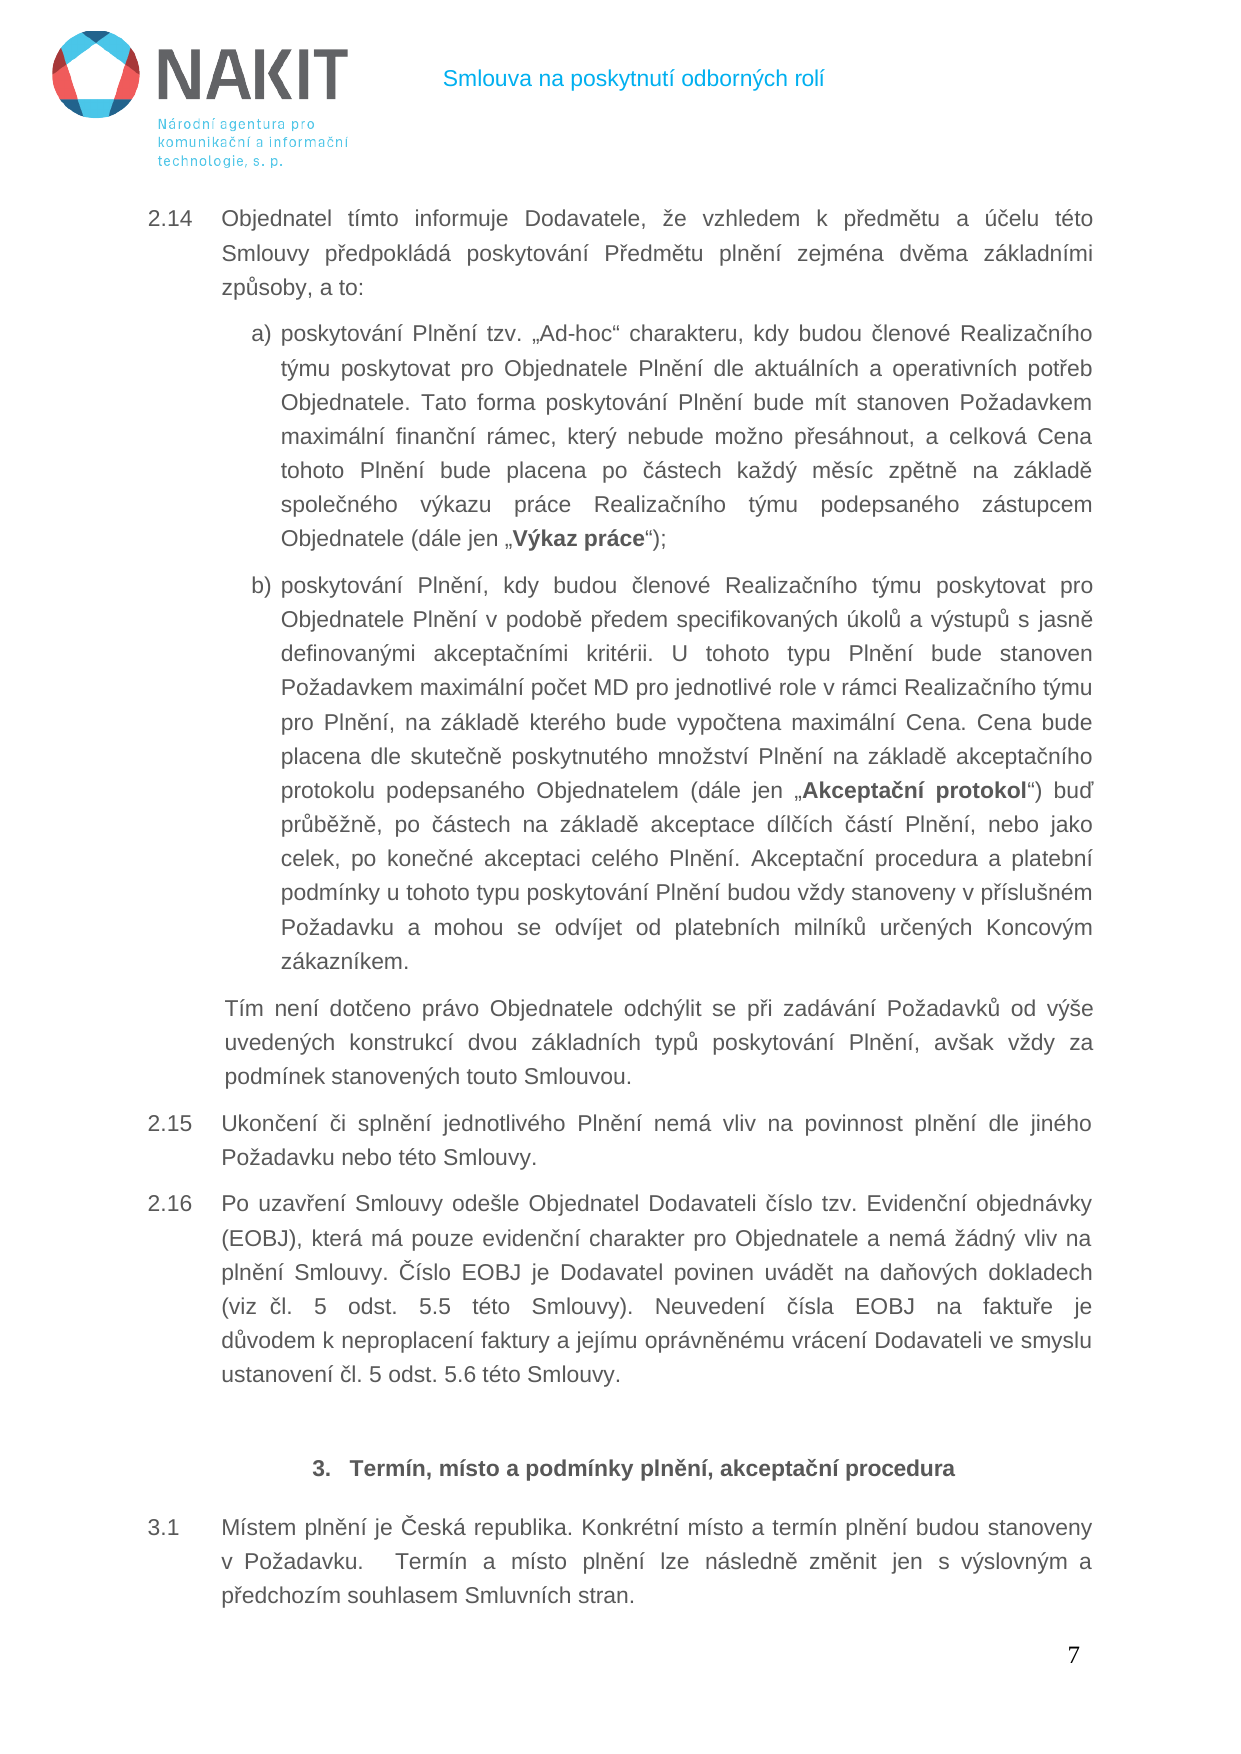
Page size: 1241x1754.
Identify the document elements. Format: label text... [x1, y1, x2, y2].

picture [52, 31, 348, 168]
list Ukončení či splnění jednotlivého Plnění nemá vliv na povinnost plnění dle jiného Požadavku nebo této Smlouvy. [147, 1109, 1092, 1170]
text Tím není dotčeno právo Objednatele odchýlit se při zadávání Požadavků od výše uvedených konstrukcí dvou základních typů poskytování Plnění, avšak vždy za podmínek stanovených touto Smlouvou. [224, 994, 1094, 1089]
list Objednatel tímto informuje Dodavatele, že vzhledem k předmětu a účelu této Smlouvy předpokládá poskytování Předmětu plnění zejména dvěma základními způsoby, a to: [148, 205, 1093, 300]
subtitle Termín, místo a podmínky plnění, akceptační procedura [312, 1454, 1178, 1481]
list poskytování Plnění tzv. „Ad-hoc“ charakteru, kdy budou členové Realizačního týmu poskytovat pro Objednatele Plnění dle aktuálních a operativních potřeb Objednatele. Tato forma poskytování Plnění bude mít stanoven Požadavkem maximální finanční rámec, který nebude možno přesáhnout, a celková Cena tohoto Plnění bude placena po částech každý měsíc zpětně na základě společného výkazu práce Realizačního týmu podepsaného zástupcem Objednatele (dále jen „Výkaz práce“); [251, 320, 1093, 552]
list Po uzavření Smlouvy odešle Objednatel Dodavateli číslo tzv. Evidenční objednávky (EOBJ), která má pouze evidenční charakter pro Objednatele a nemá žádný vliv na plnění Smlouvy. Číslo EOBJ je Dodavatel povinen uvádět na daňových dokladech (viz čl. 5 odst. 5.5 této Smlouvy). Neuvedení čísla EOBJ na faktuře je důvodem k neproplacení faktury a jejímu oprávněnému vrácení Dodavateli ve smyslu ustanovení čl. 5 odst. 5.6 této Smlouvy. [147, 1190, 1093, 1387]
list poskytování Plnění, kdy budou členové Realizačního týmu poskytovat pro Objednatele Plnění v podobě předem specifikovaných úkolů a výstupů s jasně definovanými akceptačními kritérii. U tohoto typu Plnění bude stanoven Požadavkem maximální počet MD pro jednotlivé role v rámci Realizačního týmu pro Plnění, na základě kterého bude vypočtena maximální Cena. Cena bude placena dle skutečně poskytnutého množství Plnění na základě akceptačního protokolu podepsaného Objednatelem (dále jen „Akceptační protokol“) buď průběžně, po částech na základě akceptace dílčích částí Plnění, nebo jako celek, po konečné akceptaci celého Plnění. Akceptační procedura a platební podmínky u tohoto typu poskytování Plnění budou vždy stanoveny v příslušném Požadavku a mohou se odvíjet od platebních milníků určených Koncovým zákazníkem. [251, 572, 1093, 974]
list Místem plnění je Česká republika. Konkrétní místo a termín plnění budou stanoveny v Požadavku. Termín a místo plnění lze následně změnit jen s výslovným a předchozím souhlasem Smluvních stran. [147, 1514, 1093, 1608]
